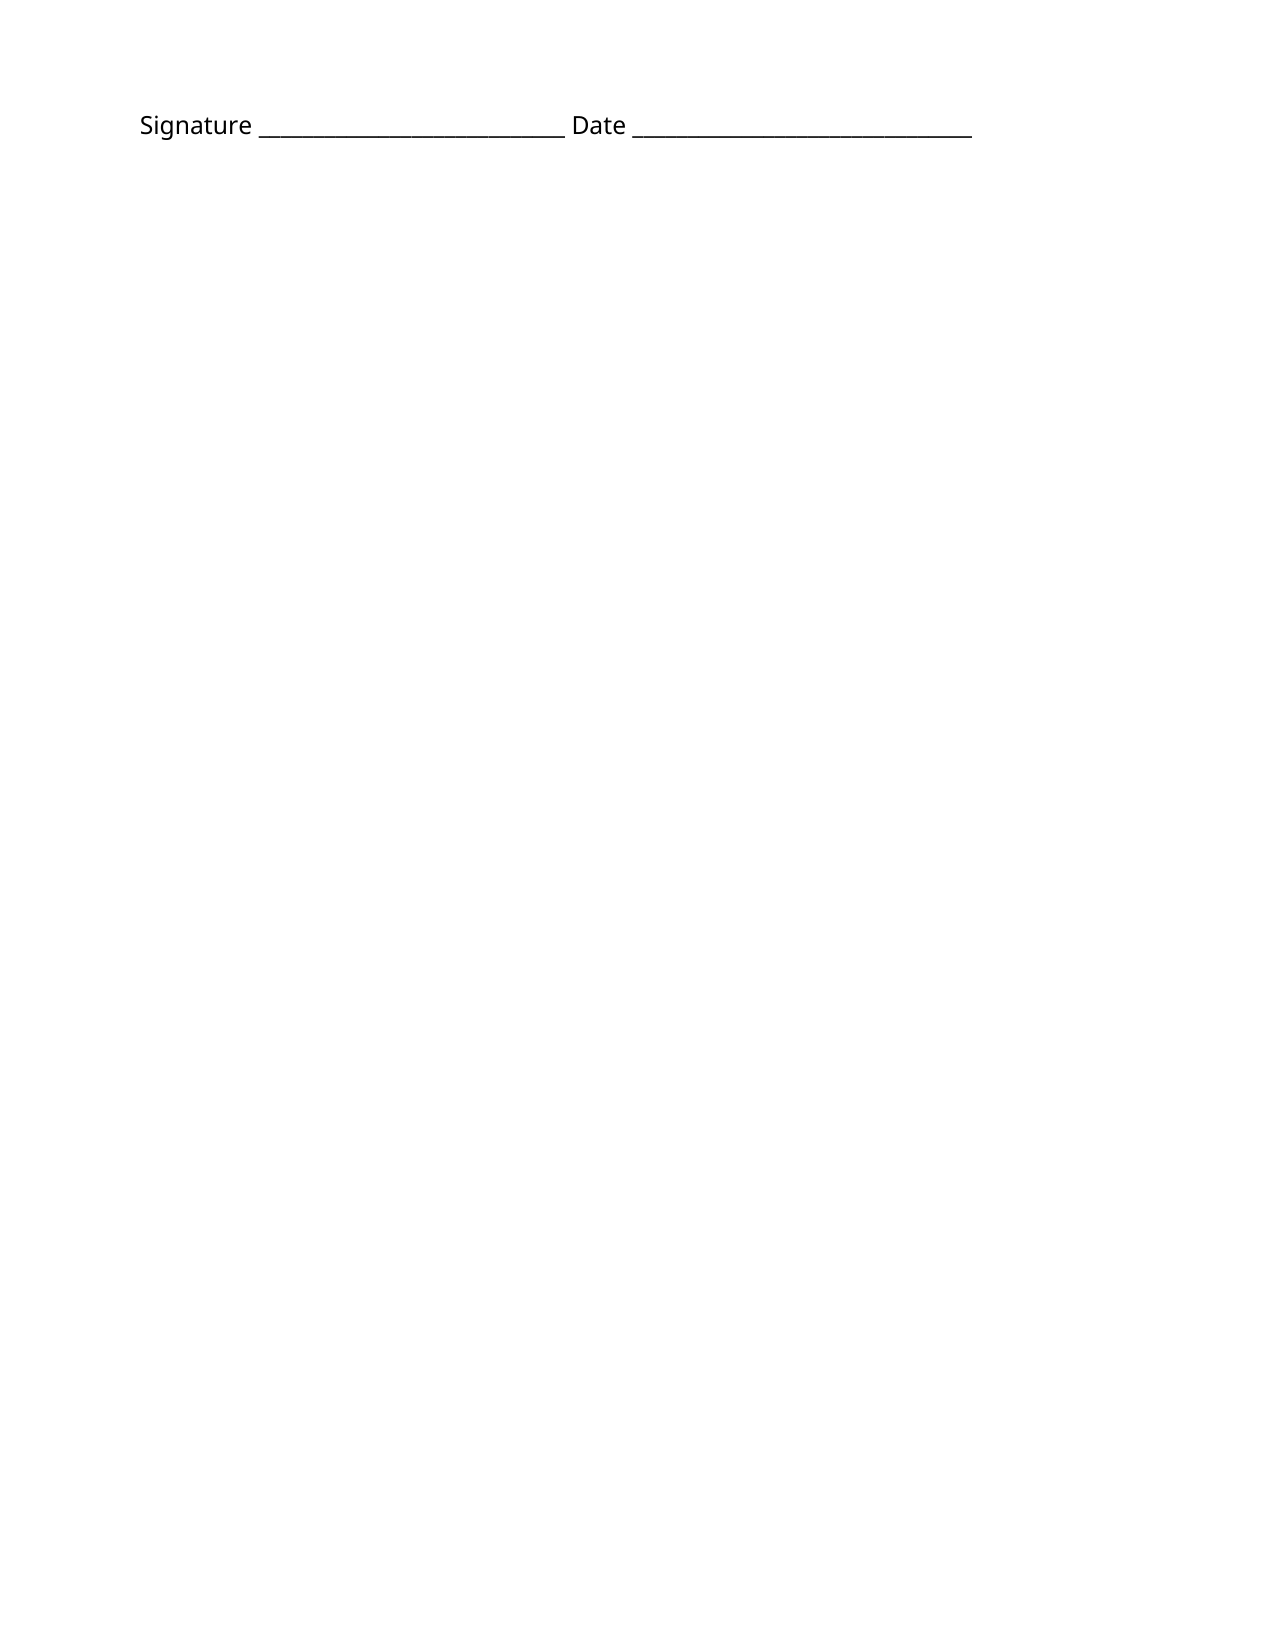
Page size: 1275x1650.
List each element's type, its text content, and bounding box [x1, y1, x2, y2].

text Signature ____________________________ Date _______________________________ [139, 108, 1131, 137]
